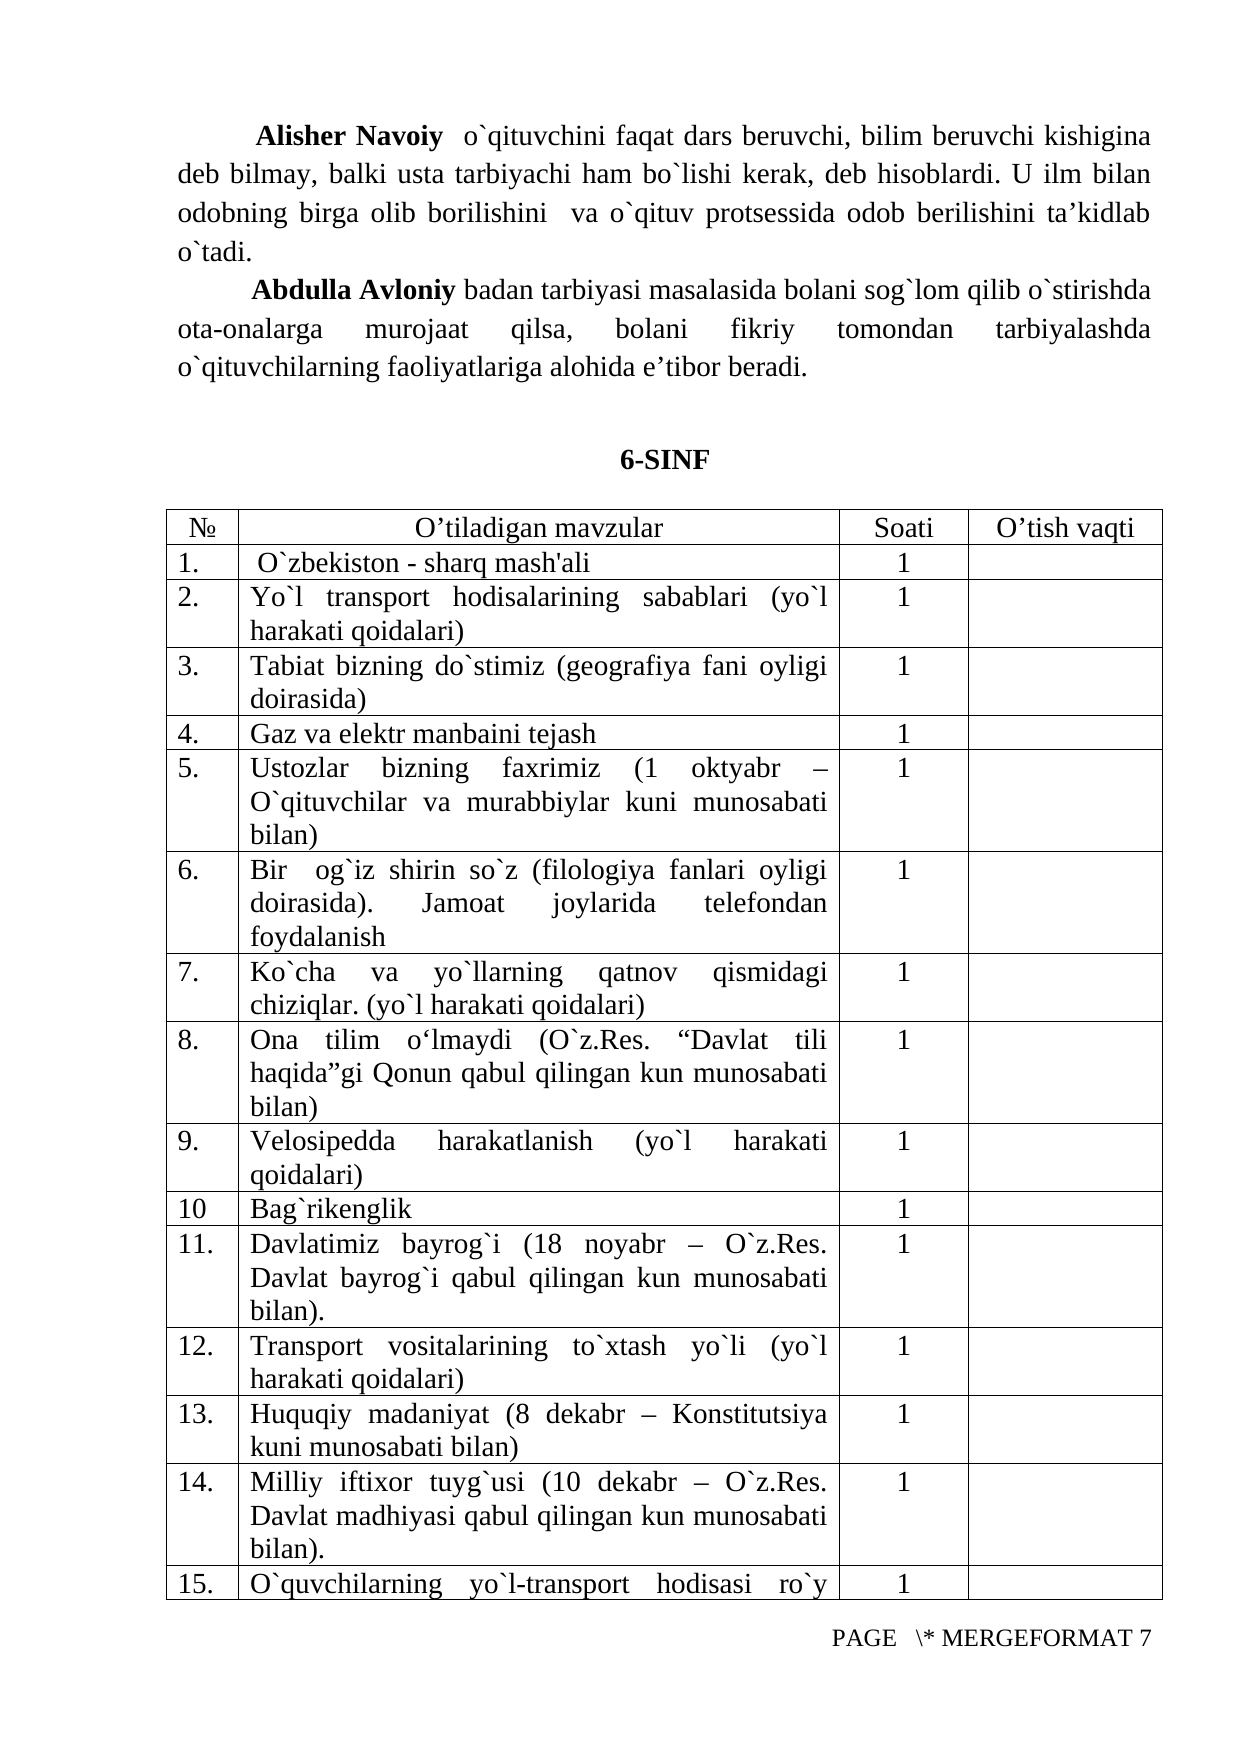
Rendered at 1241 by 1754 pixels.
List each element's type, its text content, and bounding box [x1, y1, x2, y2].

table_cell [239, 1566, 839, 1599]
table_cell Bir og`iz shirin so`z (filologiya fanlari oyligi doirasida). Jamoat joylarida telefondan foydalanish [239, 852, 839, 953]
text 6-SINF [566, 442, 1152, 476]
table_cell 15. [167, 1566, 238, 1599]
table_cell [969, 1464, 1162, 1565]
table_cell 7. [167, 954, 238, 1021]
table_cell O`zbekiston - sharq mash'ali [239, 545, 839, 578]
table_cell [969, 716, 1162, 749]
table_cell [969, 750, 1162, 851]
table_cell 12. [167, 1328, 238, 1395]
table_header O’tiladigan mavzular [239, 510, 839, 544]
table_cell [969, 852, 1162, 953]
table_cell [969, 1396, 1162, 1463]
table_cell Gaz va elektr manbaini tejash [239, 716, 839, 749]
table_cell 11. [167, 1226, 238, 1327]
table_cell 14. [167, 1464, 238, 1565]
table_cell 2. [167, 580, 238, 647]
table_cell 1 [840, 1226, 968, 1327]
table_cell Bag`rikenglik [239, 1192, 839, 1225]
table_cell 4. [167, 716, 238, 749]
table_cell Milliy iftixor tuyg`usi (10 dekabr – O`z.Res. Davlat madhiyasi qabul qilingan kun munosabati bilan). [239, 1464, 839, 1565]
table_cell [969, 1022, 1162, 1122]
table_cell [969, 954, 1162, 1021]
table_header № [167, 510, 238, 544]
table_cell 1 [840, 750, 968, 851]
table_cell 6. [167, 852, 238, 953]
table_cell [969, 580, 1162, 647]
table_cell [969, 1192, 1162, 1225]
table_cell 1 [840, 1022, 968, 1122]
table_cell Ko`cha va yo`llarning qatnov qismidagi chiziqlar. (yo`l harakati qoidalari) [239, 954, 839, 1021]
table_cell [969, 1124, 1162, 1191]
table_cell 1 [840, 954, 968, 1021]
table_cell Yo`l transport hodisalarining sabablari (yo`l harakati qoidalari) [239, 580, 839, 647]
table_cell 1 [840, 580, 968, 647]
table_cell Davlatimiz bayrog`i (18 noyabr – O`z.Res. Davlat bayrog`i qabul qilingan kun munosabati bilan). [239, 1226, 839, 1327]
table_cell 1 [840, 1566, 968, 1599]
table_cell [969, 545, 1162, 578]
table_cell 5. [167, 750, 238, 851]
table_cell 1 [840, 648, 968, 715]
table_cell 1 [840, 1396, 968, 1463]
table_cell 1 [840, 1464, 968, 1565]
table_cell Velosipedda harakatlanish (yo`l harakati qoidalari) [239, 1124, 839, 1191]
table_cell 9. [167, 1124, 238, 1191]
table_cell 1 [840, 1328, 968, 1395]
table_cell 13. [167, 1396, 238, 1463]
table_cell 3. [167, 648, 238, 715]
table_cell [969, 1328, 1162, 1395]
table_cell 1 [840, 716, 968, 749]
table_header O’tish vaqti [969, 510, 1162, 544]
table_cell Ustozlar bizning faxrimiz (1 oktyabr – O`qituvchilar va murabbiylar kuni munosabati bilan) [239, 750, 839, 851]
table_header Soati [840, 510, 968, 544]
table_cell 1 [840, 852, 968, 953]
text Abdulla Avloniy badan tarbiyasi masalasida bolani sog`lom qilib o`stirishda ota-onalarga murojaat qilsa, bolani fikriy tomondan tarbiyalashda o`qituvchilarning faoliyatlariga alohida e’tibor beradi. [177, 272, 1152, 383]
table_cell 10 [167, 1192, 238, 1225]
text Alisher Navoiy o`qituvchini faqat dars beruvchi, bilim beruvchi kishigina deb bilmay, balki usta tarbiyachi ham bo`lishi kerak, deb hisoblardi. U ilm bilan odobning birga olib borilishini va o`qituv protsessida odob berilishini ta’kidlab o`tadi. [177, 118, 1152, 267]
table_cell 8. [167, 1022, 238, 1122]
table_cell 1 [840, 545, 968, 578]
table_cell [969, 648, 1162, 715]
table_cell [969, 1566, 1162, 1599]
table_cell Huquqiy madaniyat (8 dekabr – Konstitutsiya kuni munosabati bilan) [239, 1396, 839, 1463]
table_cell Tabiat bizning do`stimiz (geografiya fani oyligi doirasida) [239, 648, 839, 715]
table_cell 1 [840, 1124, 968, 1191]
table_cell [969, 1226, 1162, 1327]
table_cell 1 [840, 1192, 968, 1225]
table_cell Ona tilim o‘lmaydi (O`z.Res. “Davlat tili haqida”gi Qonun qabul qilingan kun munosabati bilan) [239, 1022, 839, 1122]
table_cell 1. [167, 545, 238, 578]
table_cell Transport vositalarining to`xtash yo`li (yo`l harakati qoidalari) [239, 1328, 839, 1395]
